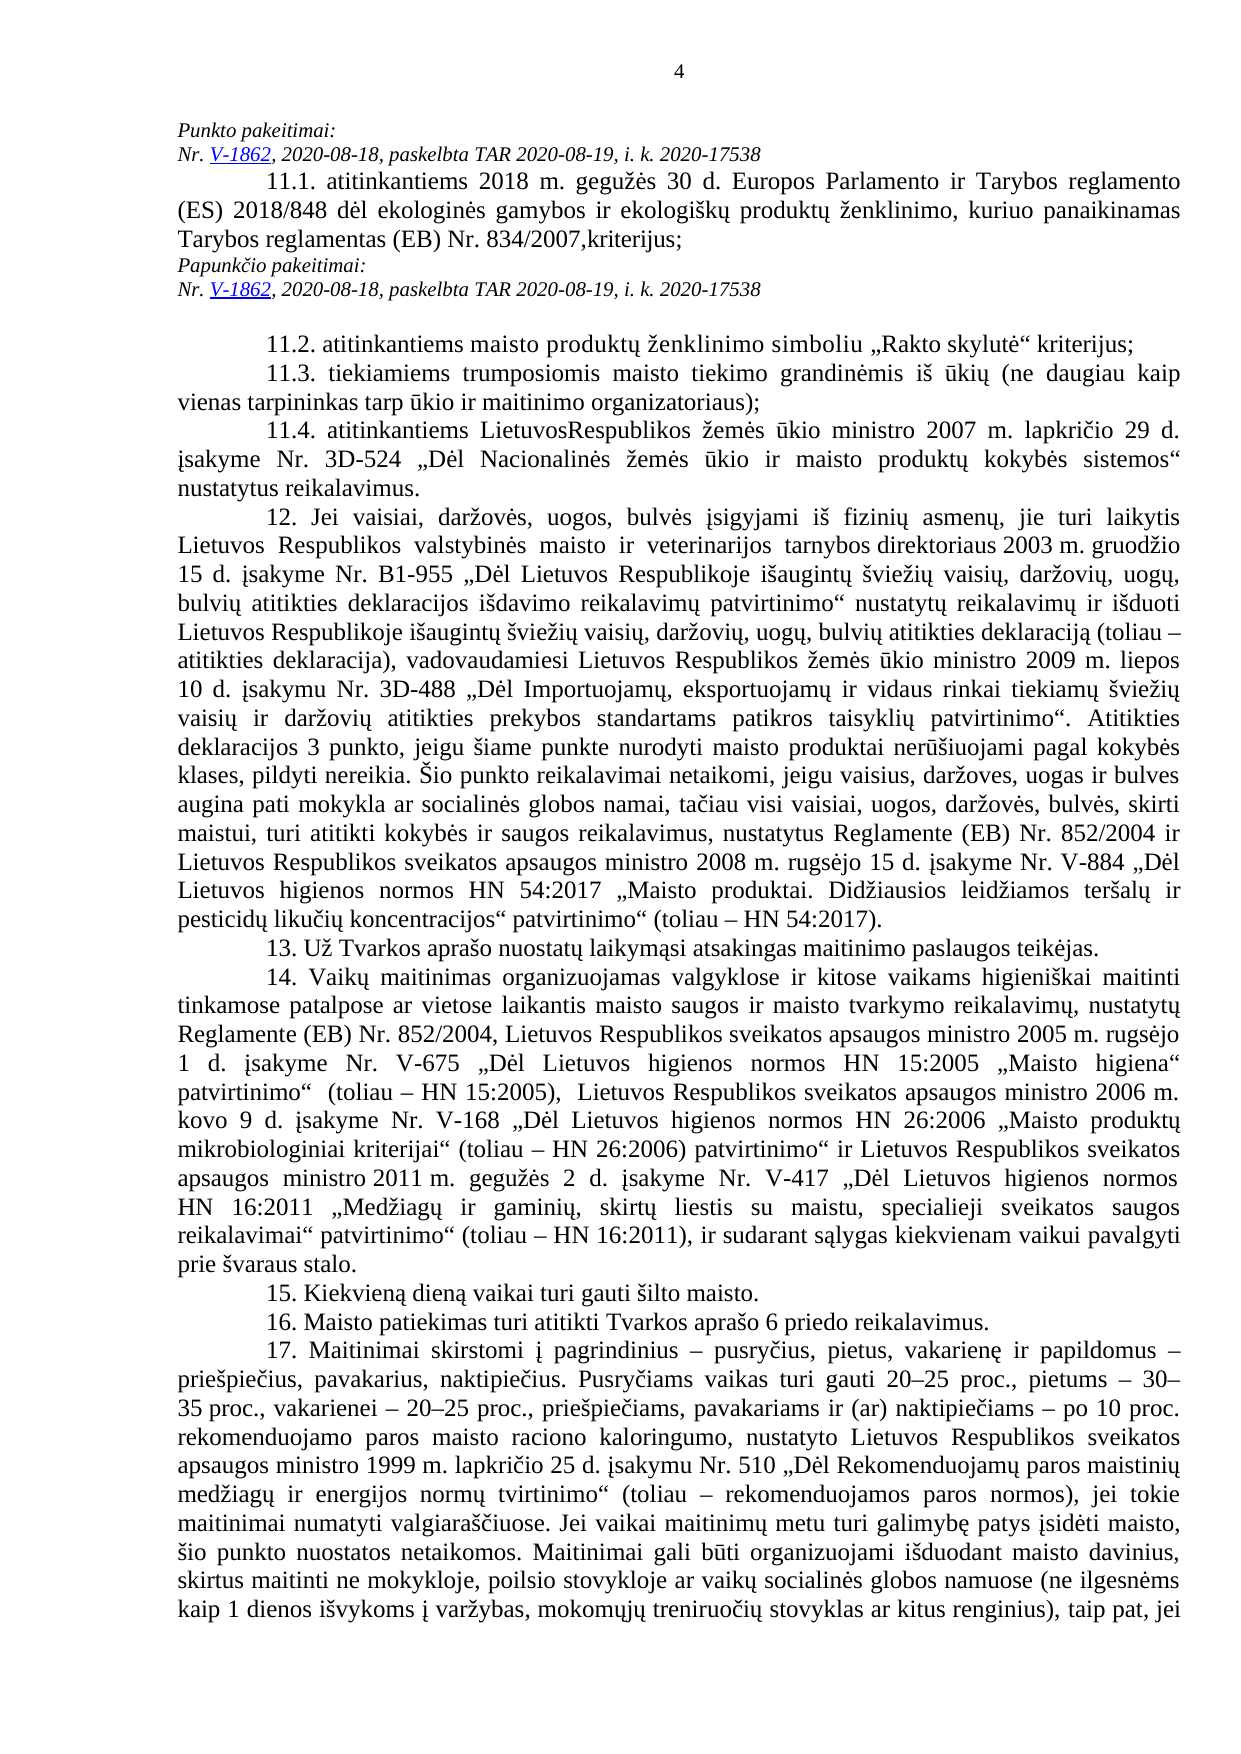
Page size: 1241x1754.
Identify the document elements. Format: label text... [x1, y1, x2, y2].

text Nr. V-1862, 2020-08-18, paskelbta TAR 2020-08-19, i. k. 2020-17538 [177, 142, 1181, 166]
text 13. Už Tvarkos aprašo nuostatų laikymąsi atsakingas maitinimo paslaugos teikėjas. [177, 933, 1181, 962]
text 11.4. atitinkantiems LietuvosRespublikos žemės ūkio ministro 2007 m. lapkričio 29 d. įsakyme Nr. 3D-524 „Dėl Nacionalinės žemės ūkio ir maisto produktų kokybės sistemos“ nustatytus reikalavimus. [177, 416, 1181, 502]
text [177, 1336, 1181, 1623]
text Nr. V-1862, 2020-08-18, paskelbta TAR 2020-08-19, i. k. 2020-17538 [177, 277, 1181, 301]
text 12. Jei vaisiai, daržovės, uogos, bulvės įsigyjami iš fizinių asmenų, jie turi laikytis Lietuvos Respublikos valstybinės maisto ir veterinarijos tarnybos direktoriaus 2003 m. gruodžio 15 d. įsakyme Nr. B1-955 „Dėl Lietuvos Respublikoje išaugintų šviežių vaisių, daržovių, uogų, bulvių atitikties deklaracijos išdavimo reikalavimų patvirtinimo“ nustatytų reikalavimų ir išduoti Lietuvos Respublikoje išaugintų šviežių vaisių, daržovių, uogų, bulvių atitikties deklaraciją (toliau ‒ atitikties deklaracija), vadovaudamiesi Lietuvos Respublikos žemės ūkio ministro 2009 m. liepos 10 d. įsakymu Nr. 3D-488 „Dėl Importuojamų, eksportuojamų ir vidaus rinkai tiekiamų šviežių vaisių ir daržovių atitikties prekybos standartams patikros taisyklių patvirtinimo“. Atitikties deklaracijos 3 punkto, jeigu šiame punkte nurodyti maisto produktai nerūšiuojami pagal kokybės klases, pildyti nereikia. Šio punkto reikalavimai netaikomi, jeigu vaisius, daržoves, uogas ir bulves augina pati mokykla ar socialinės globos namai, tačiau visi vaisiai, uogos, daržovės, bulvės, skirti maistui, turi atitikti kokybės ir saugos reikalavimus, nustatytus Reglamente (EB) Nr. 852/2004 ir Lietuvos Respublikos sveikatos apsaugos ministro 2008 m. rugsėjo 15 d. įsakyme Nr. V-884 „Dėl Lietuvos higienos normos HN 54:2017 „Maisto produktai. Didžiausios leidžiamos teršalų ir pesticidų likučių koncentracijos“ patvirtinimo“ (toliau ‒ HN 54:2017). [177, 502, 1181, 933]
text 16. Maisto patiekimas turi atitikti Tvarkos aprašo 6 priedo reikalavimus. [177, 1307, 1181, 1336]
text 11.2. atitinkantiems maisto produktų ženklinimo simboliu „Rakto skylutė“ kriterijus; [177, 329, 1181, 358]
text 14. Vaikų maitinimas organizuojamas valgyklose ir kitose vaikams higieniškai maitinti tinkamose patalpose ar vietose laikantis maisto saugos ir maisto tvarkymo reikalavimų, nustatytų Reglamente (EB) Nr. 852/2004, Lietuvos Respublikos sveikatos apsaugos ministro 2005 m. rugsėjo 1 d. įsakyme Nr. V-675 „Dėl Lietuvos higienos normos HN 15:2005 „Maisto higiena“ patvirtinimo“ (toliau ‒ HN 15:2005), Lietuvos Respublikos sveikatos apsaugos ministro 2006 m. kovo 9 d. įsakyme Nr. V-168 „Dėl Lietuvos higienos normos HN 26:2006 „Maisto produktų mikrobiologiniai kriterijai“ (toliau ‒ HN 26:2006) patvirtinimo“ ir Lietuvos Respublikos sveikatos apsaugos ministro 2011 m. gegužės 2 d. įsakyme Nr. V-417 „Dėl Lietuvos higienos normos HN 16:2011 „Medžiagų ir gaminių, skirtų liestis su maistu, specialieji sveikatos saugos reikalavimai“ patvirtinimo“ (toliau ‒ HN 16:2011), ir sudarant sąlygas kiekvienam vaikui pavalgyti prie švaraus stalo. [177, 962, 1181, 1278]
text 11.1. atitinkantiems 2018 m. gegužės 30 d. Europos Parlamento ir Tarybos reglamento (ES) 2018/848 dėl ekologinės gamybos ir ekologiškų produktų ženklinimo, kuriuo panaikinamas Tarybos reglamentas (EB) Nr. 834/2007,kriterijus; [587, 224, 1181, 252]
text Punkto pakeitimai: [177, 118, 1181, 142]
text Papunkčio pakeitimai: [177, 252, 1181, 277]
text 11.3. tiekiamiems trumposiomis maisto tiekimo grandinėmis iš ūkių (ne daugiau kaip vienas tarpininkas tarp ūkio ir maitinimo organizatoriaus); [177, 358, 1181, 416]
text 15. Kiekvieną dieną vaikai turi gauti šilto maisto. [177, 1278, 1181, 1307]
